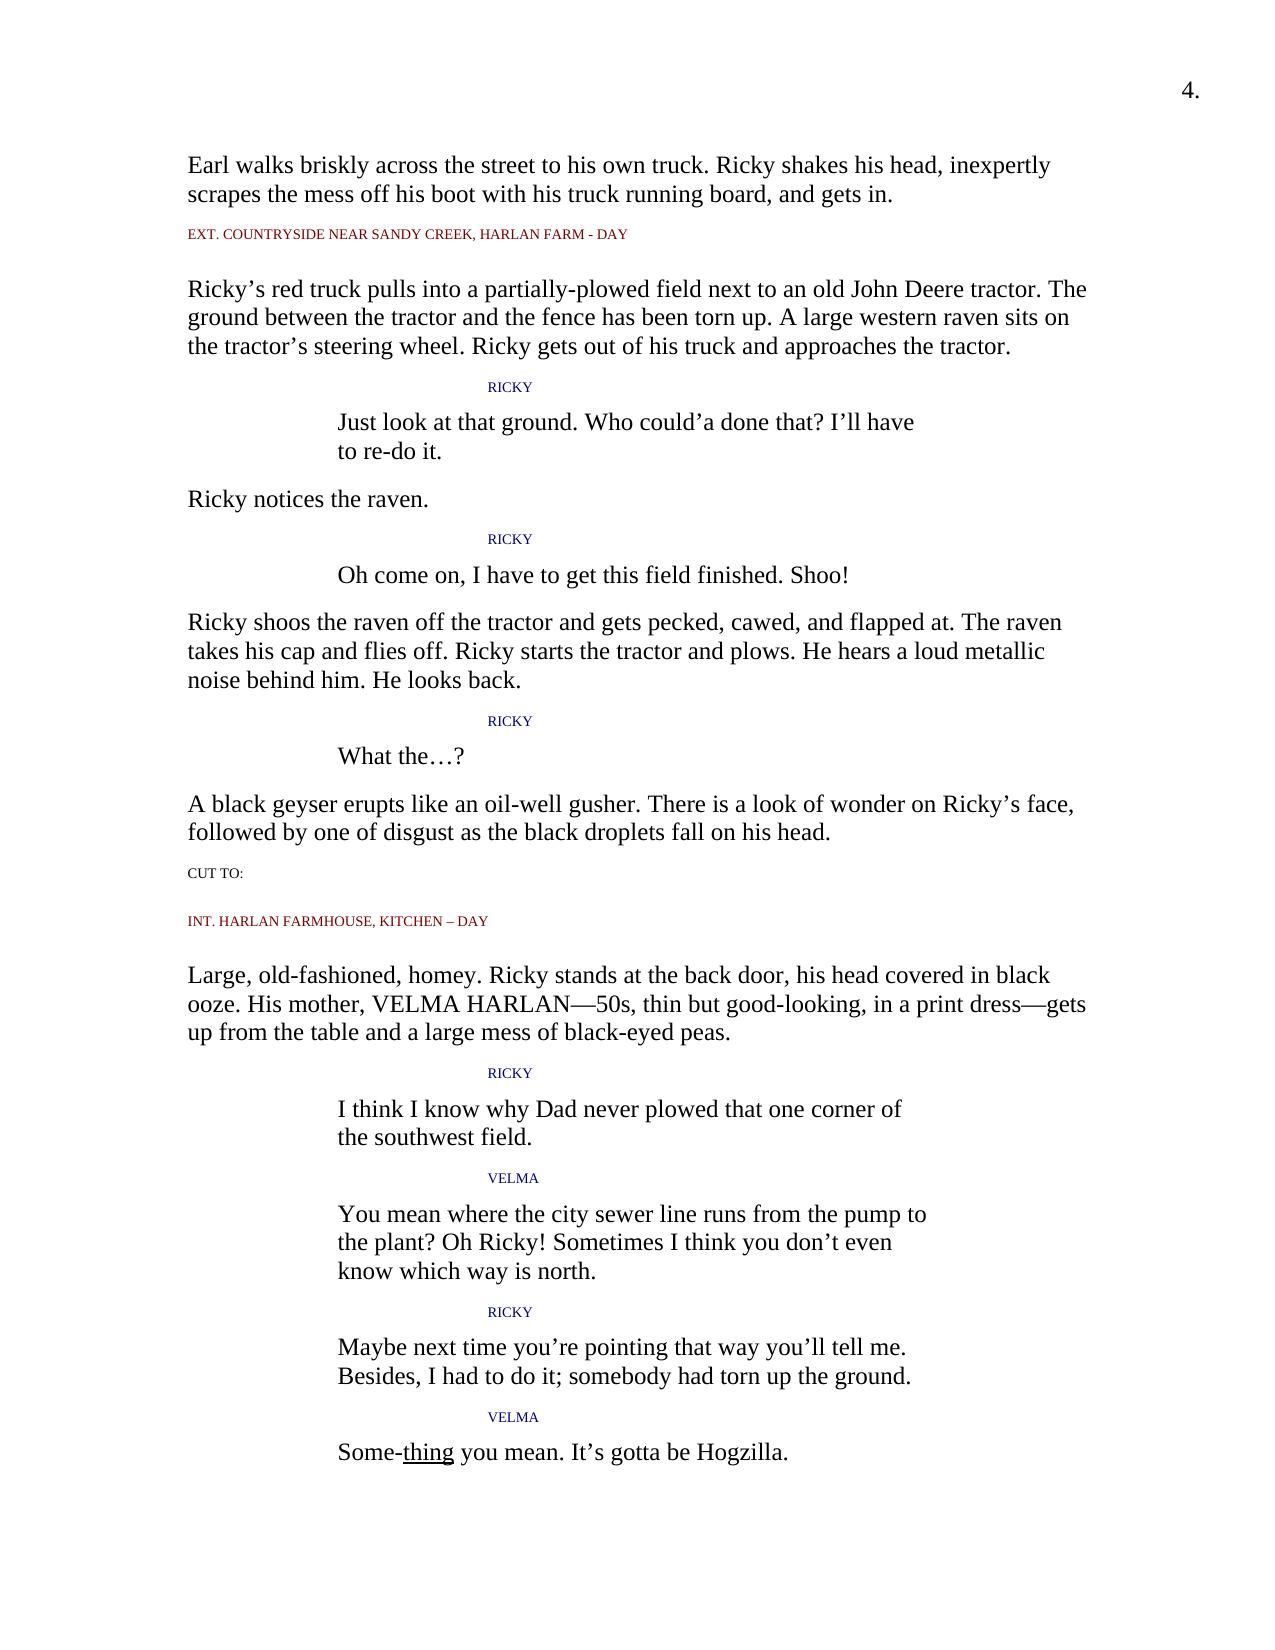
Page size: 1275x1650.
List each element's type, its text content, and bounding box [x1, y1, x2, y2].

text Velma [487, 1409, 1087, 1437]
text Earl walks briskly across the street to his own truck. Ricky shakes his head, inexpertly scrapes the mess off his boot with his truck running board, and gets in. [187, 150, 1087, 207]
subtitle Ext. countryside near Sandy creek, Harlan Farm - DAY [187, 226, 1087, 255]
text Ricky [487, 1065, 1087, 1094]
text Cut to: [187, 865, 1087, 894]
text Some-thing you mean. It’s gotta be Hogzilla. [337, 1437, 937, 1466]
subtitle INt. Harlan farmhouse, kitchen – day [187, 912, 1087, 941]
text Ricky shoos the raven off the tractor and gets pecked, cawed, and flapped at. The raven takes his cap and flies off. Ricky starts the tractor and plows. He hears a loud metallic noise behind him. He looks back. [187, 607, 1087, 694]
text Ricky notices the raven. [187, 484, 1087, 512]
text ricky [487, 1304, 1087, 1332]
text A black geyser erupts like an oil-well gusher. There is a look of wonder on Ricky’s face, followed by one of disgust as the black droplets fall on his head. [187, 789, 1087, 846]
text Ricky’s red truck pulls into a partially-plowed field next to an old John Deere tractor. The ground between the tractor and the fence has been torn up. A large western raven sits on the tractor’s steering wheel. Ricky gets out of his truck and approaches the tractor. [187, 274, 1087, 360]
text Velma [487, 1170, 1087, 1199]
text Maybe next time you’re pointing that way you’ll tell me. Besides, I had to do it; somebody had torn up the ground. [337, 1332, 937, 1390]
text What the…? [337, 741, 937, 770]
text I think I know why Dad never plowed that one corner of the southwest field. [337, 1094, 937, 1151]
text Ricky [487, 379, 1087, 407]
text Oh come on, I have to get this field finished. Shoo! [337, 560, 937, 589]
text Ricky [487, 712, 1087, 741]
text Just look at that ground. Who could’a done that? I’ll have to re-do it. [337, 407, 937, 465]
text Large, old-fashioned, homey. Ricky stands at the back door, his head covered in black ooze. His mother, VELMA HARLAN—50s, thin but good-looking, in a print dress—gets up from the table and a large mess of black-eyed peas. [187, 960, 1087, 1046]
text You mean where the city sewer line runs from the pump to the plant? Oh Ricky! Sometimes I think you don’t even know which way is north. [337, 1199, 937, 1285]
text Ricky [487, 531, 1087, 560]
